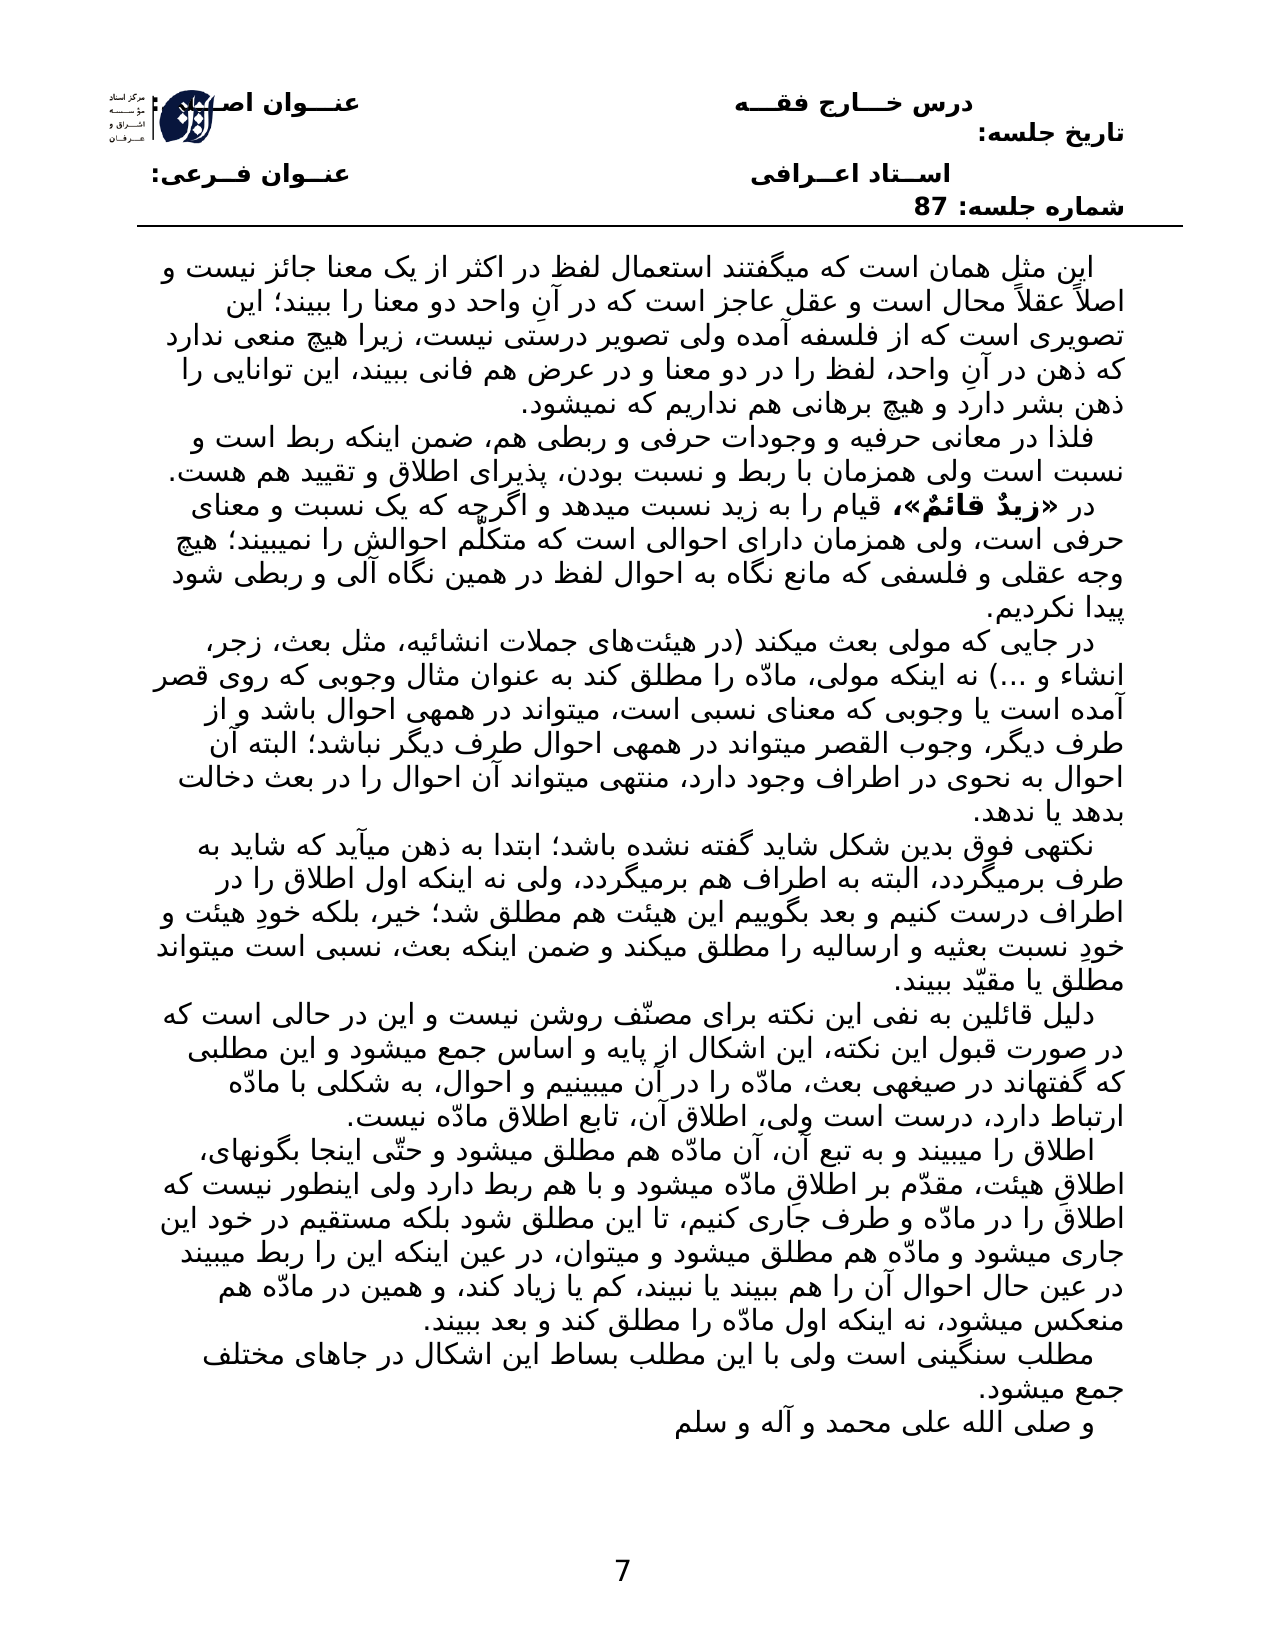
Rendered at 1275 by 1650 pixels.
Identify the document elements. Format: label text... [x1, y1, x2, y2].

text این مثل همان است که می‏گفتند استعمال لفظ در اکثر از یک معنا جائز نیست و اصلاً عقلاً محال است و عقل عاجز است که در آنِ واحد دو معنا را ببیند؛ این تصویری است که از فلسفه آمده ولی تصویر درستی نیست، زیرا هیچ منعی ندارد که ذهن در آنِ واحد، لفظ را در دو معنا و در عرض هم فانی ببیند، این توانایی را ذهن بشر دارد و هیچ برهانی هم نداریم که نمی‏شود. [150, 251, 1125, 420]
text نکته‏ی فوق بدین شکل شاید گفته نشده باشد؛ ابتدا به ذهن می‏آید که شاید به طرف برمی‏گردد، البته به اطراف هم بر‏می‏گردد، ولی نه اینکه اول اطلاق را در اطراف درست کنیم و بعد بگوییم این هیئت هم مطلق شد؛ خیر، بلکه خودِ هیئت و خودِ نسبت بعثیه و ارسالیه را مطلق می‏کند و ضمن اینکه بعث، نسبی است می‏تواند مطلق یا مقیّد ببیند. [150, 828, 1125, 998]
text اطلاق را می‏بیند و به تبع آن، آن مادّه هم مطلق می‏شود و حتّی اینجا بگونه‏ای، اطلاقِ هیئت، مقدّم بر اطلاقِ مادّه می‏شود و با هم ربط دارد ولی این‏طور نیست که اطلاق را در مادّه و طرف جاری کنیم، تا این مطلق شود بلکه مستقیم در خود این جاری می‏شود و مادّه هم مطلق می‏شود و می‏توان، در عین اینکه این را ربط می‏بیند در عین حال احوال آن را هم ببیند یا نبیند، کم یا زیاد کند، و همین در مادّه هم منعکس می‏شود، نه اینکه اول مادّه را مطلق کند و بعد ببیند. [150, 1133, 1125, 1337]
picture [102, 86, 215, 146]
text مطلب سنگینی است ولی با این مطلب بساط این اشکال در جاهای مختلف جمع می‏شود. [150, 1337, 1125, 1405]
text دلیل قائلین به نفی این نکته برای مصنّف روشن نیست و این در حالی است که در صورت قبول این نکته، این اشکال از پایه و اساس جمع می‏شود و این مطلبی که گفته‏اند در صیغه‏ی بعث، مادّه را در آن می‏بینیم و احوال، به شکلی با مادّه ارتباط دارد، درست است ولی، اطلاق آن، تابع اطلاق مادّه نیست. [150, 998, 1125, 1133]
text و صلی الله علی محمد و آله و سلم [150, 1405, 1125, 1439]
text فلذا در معانی حرفیه و وجودات حرفی و ربطی هم، ضمن اینکه ربط است و نسبت است ولی همزمان با ربط و نسبت بودن، پذیرای اطلاق و تقیید هم هست. [150, 420, 1125, 488]
text در جایی که مولی بعث می‏کند ‌(در هیئت‌های جملات انشائیه، مثل بعث، زجر، انشاء و ...) نه اینکه مولی، مادّه را مطلق ‏کند به عنوان مثال وجوبی که روی قصر آمده است یا وجوبی که معنای نسبی است، می‏تواند در همه‏ی احوال باشد و از طرف دیگر، وجوب القصر می‏تواند در همه‏ی احوال طرف دیگر نباشد؛ البته آن احوال به نحوی در اطراف وجود دارد، منتهی می‏تواند آن احوال را در بعث دخالت بدهد یا ندهد. [150, 624, 1125, 828]
text در «زیدٌ قائمٌ»، قیام را به زید نسبت می‏دهد و اگرچه که یک نسبت و معنای حرفی است، ولی همزمان دارای احوالی است که متکلّم احوالش را نمی‏بیند؛ هیچ وجه عقلی و فلسفی که مانع نگاه به احوال لفظ در همین نگاه آلی و ربطی شود پیدا نکردیم. [150, 488, 1125, 624]
